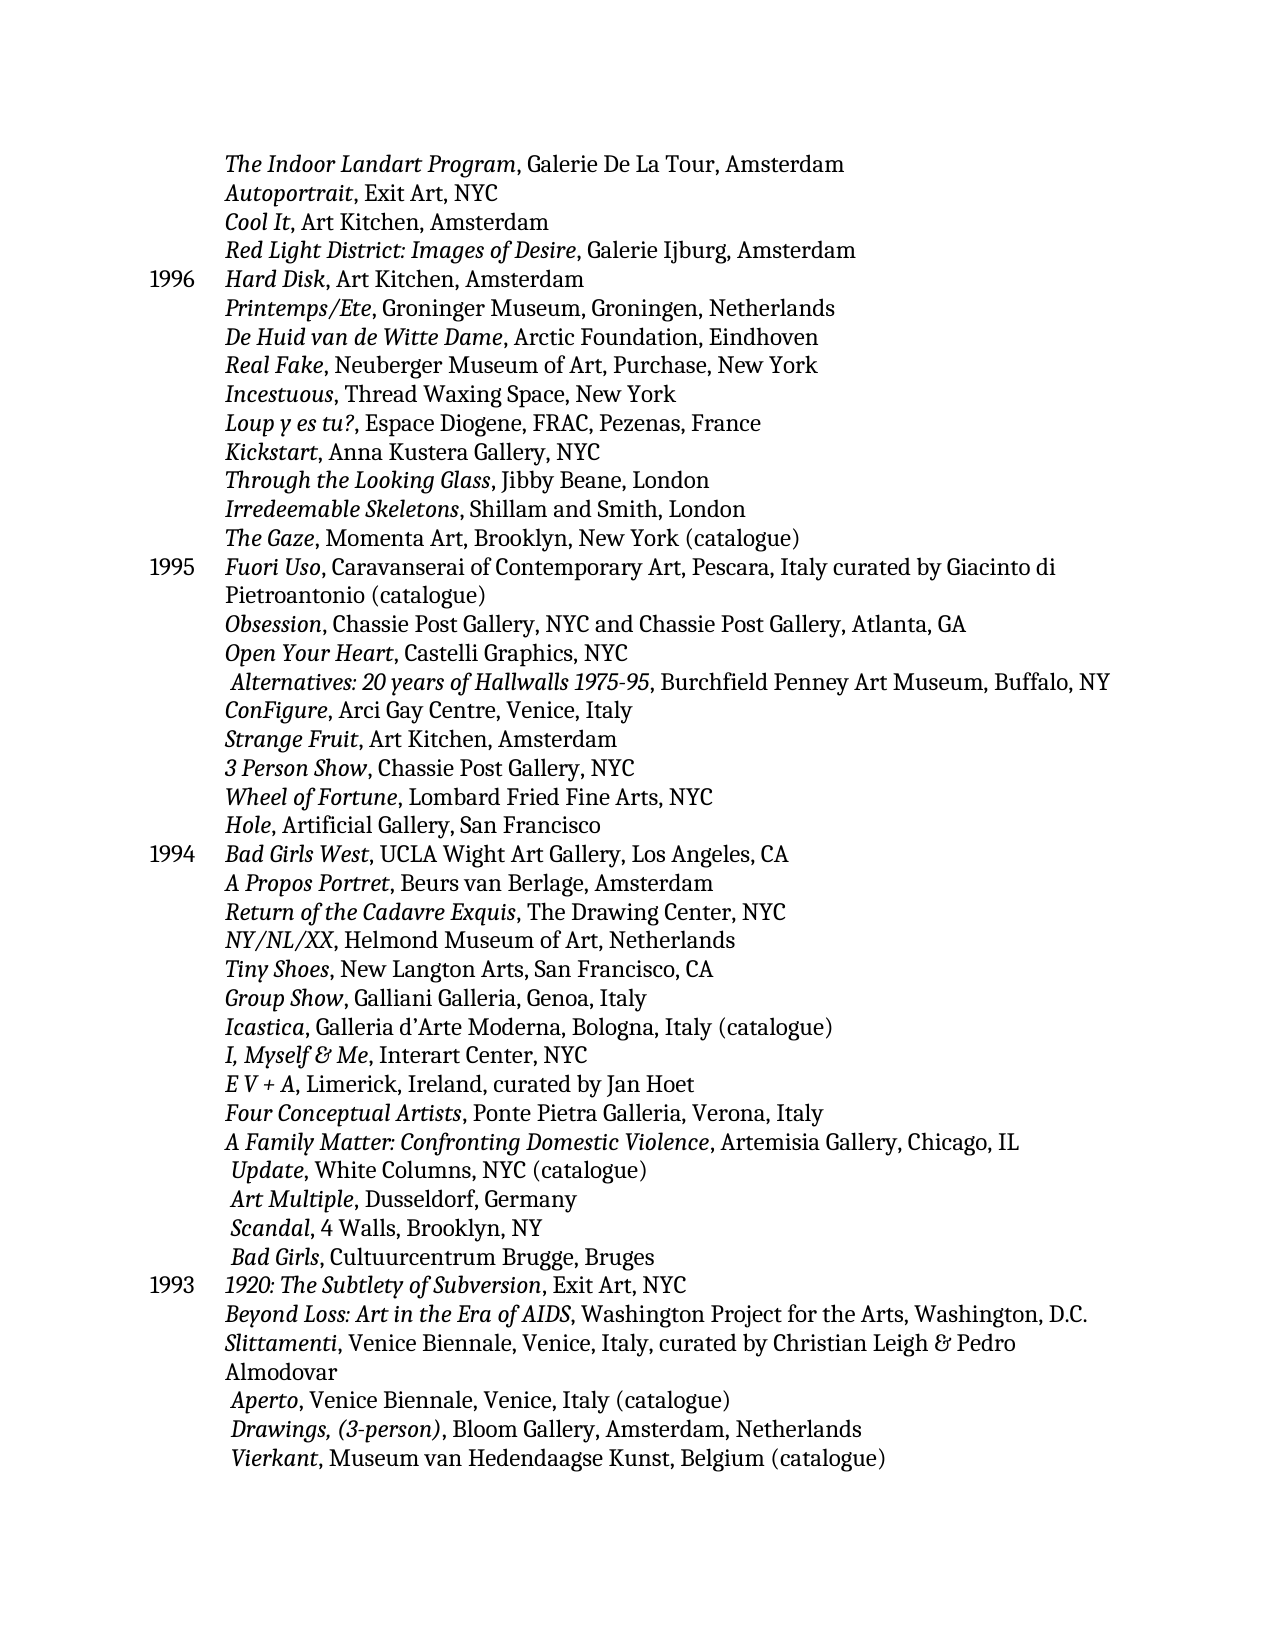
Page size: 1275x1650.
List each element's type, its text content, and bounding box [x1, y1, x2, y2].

text Bad Girls, Cultuurcentrum Brugge, Bruges [150, 1242, 1125, 1271]
text 3 Person Show, Chassie Post Gallery, NYC [150, 754, 1125, 782]
text 1994 Bad Girls West, UCLA Wight Art Gallery, Los Angeles, CA [150, 840, 1125, 869]
text Aperto, Venice Biennale, Venice, Italy (catalogue) [150, 1386, 1125, 1415]
text Scandal, 4 Walls, Brooklyn, NY [150, 1214, 1125, 1242]
text Icastica, Galleria d’Arte Moderna, Bologna, Italy (catalogue) [150, 1012, 1125, 1041]
text 1995 Fuori Uso, Caravanserai of Contemporary Art, Pescara, Italy curated by Giacinto di Pietroantonio (catalogue) [150, 552, 1125, 610]
text Red Light District: Images of Desire, Galerie Ijburg, Amsterdam [150, 236, 1125, 265]
text A Propos Portret, Beurs van Berlage, Amsterdam [150, 869, 1125, 897]
text Vierkant, Museum van Hedendaagse Kunst, Belgium (catalogue) [150, 1444, 1125, 1472]
text NY/NL/XX, Helmond Museum of Art, Netherlands [150, 926, 1125, 955]
text Update, White Columns, NYC (catalogue) [150, 1156, 1125, 1185]
text Tiny Shoes, New Langton Arts, San Francisco, CA [150, 955, 1125, 984]
text Kickstart, Anna Kustera Gallery, NYC [150, 437, 1125, 466]
text Wheel of Fortune, Lombard Fried Fine Arts, NYC [150, 782, 1125, 811]
text De Huid van de Witte Dame, Arctic Foundation, Eindhoven [150, 322, 1125, 351]
text A Family Matter: Confronting Domestic Violence, Artemisia Gallery, Chicago, IL [150, 1127, 1125, 1156]
text Incestuous, Thread Waxing Space, New York [150, 380, 1125, 409]
text Obsession, Chassie Post Gallery, NYC and Chassie Post Gallery, Atlanta, GA [150, 610, 1125, 639]
text E V + A, Limerick, Ireland, curated by Jan Hoet [150, 1070, 1125, 1099]
text Strange Fruit, Art Kitchen, Amsterdam [150, 725, 1125, 754]
text The Gaze, Momenta Art, Brooklyn, New York (catalogue) [150, 524, 1125, 552]
text Through the Looking Glass, Jibby Beane, London [150, 466, 1125, 495]
text Drawings, (3-person), Bloom Gallery, Amsterdam, Netherlands [150, 1415, 1125, 1444]
text Four Conceptual Artists, Ponte Pietra Galleria, Verona, Italy [150, 1099, 1125, 1127]
text 1993 1920: The Subtlety of Subversion, Exit Art, NYC [150, 1271, 1125, 1300]
text Art Multiple, Dusseldorf, Germany [150, 1185, 1125, 1214]
text Group Show, Galliani Galleria, Genoa, Italy [150, 984, 1125, 1012]
text The Indoor Landart Program, Galerie De La Tour, Amsterdam [150, 150, 1125, 179]
text 1996 Hard Disk, Art Kitchen, Amsterdam [150, 265, 1125, 294]
text Hole, Artificial Gallery, San Francisco [150, 811, 1125, 840]
text Autoportrait, Exit Art, NYC [150, 179, 1125, 207]
text ConFigure, Arci Gay Centre, Venice, Italy [150, 696, 1125, 725]
text Open Your Heart, Castelli Graphics, NYC [150, 639, 1125, 667]
text Return of the Cadavre Exquis, The Drawing Center, NYC [150, 897, 1125, 926]
text Real Fake, Neuberger Museum of Art, Purchase, New York [150, 351, 1125, 380]
text Cool It, Art Kitchen, Amsterdam [150, 207, 1125, 236]
text Loup y es tu?, Espace Diogene, FRAC, Pezenas, France [150, 409, 1125, 437]
text Printemps/Ete, Groninger Museum, Groningen, Netherlands [150, 294, 1125, 322]
text I, Myself & Me, Interart Center, NYC [150, 1041, 1125, 1070]
text Slittamenti, Venice Biennale, Venice, Italy, curated by Christian Leigh & Pedro Almodovar [225, 1329, 1125, 1386]
text Beyond Loss: Art in the Era of AIDS, Washington Project for the Arts, Washington, D.C. [225, 1300, 1125, 1329]
text Irredeemable Skeletons, Shillam and Smith, London [150, 495, 1125, 524]
text Alternatives: 20 years of Hallwalls 1975-95, Burchfield Penney Art Museum, Buffalo, NY [225, 667, 1125, 696]
